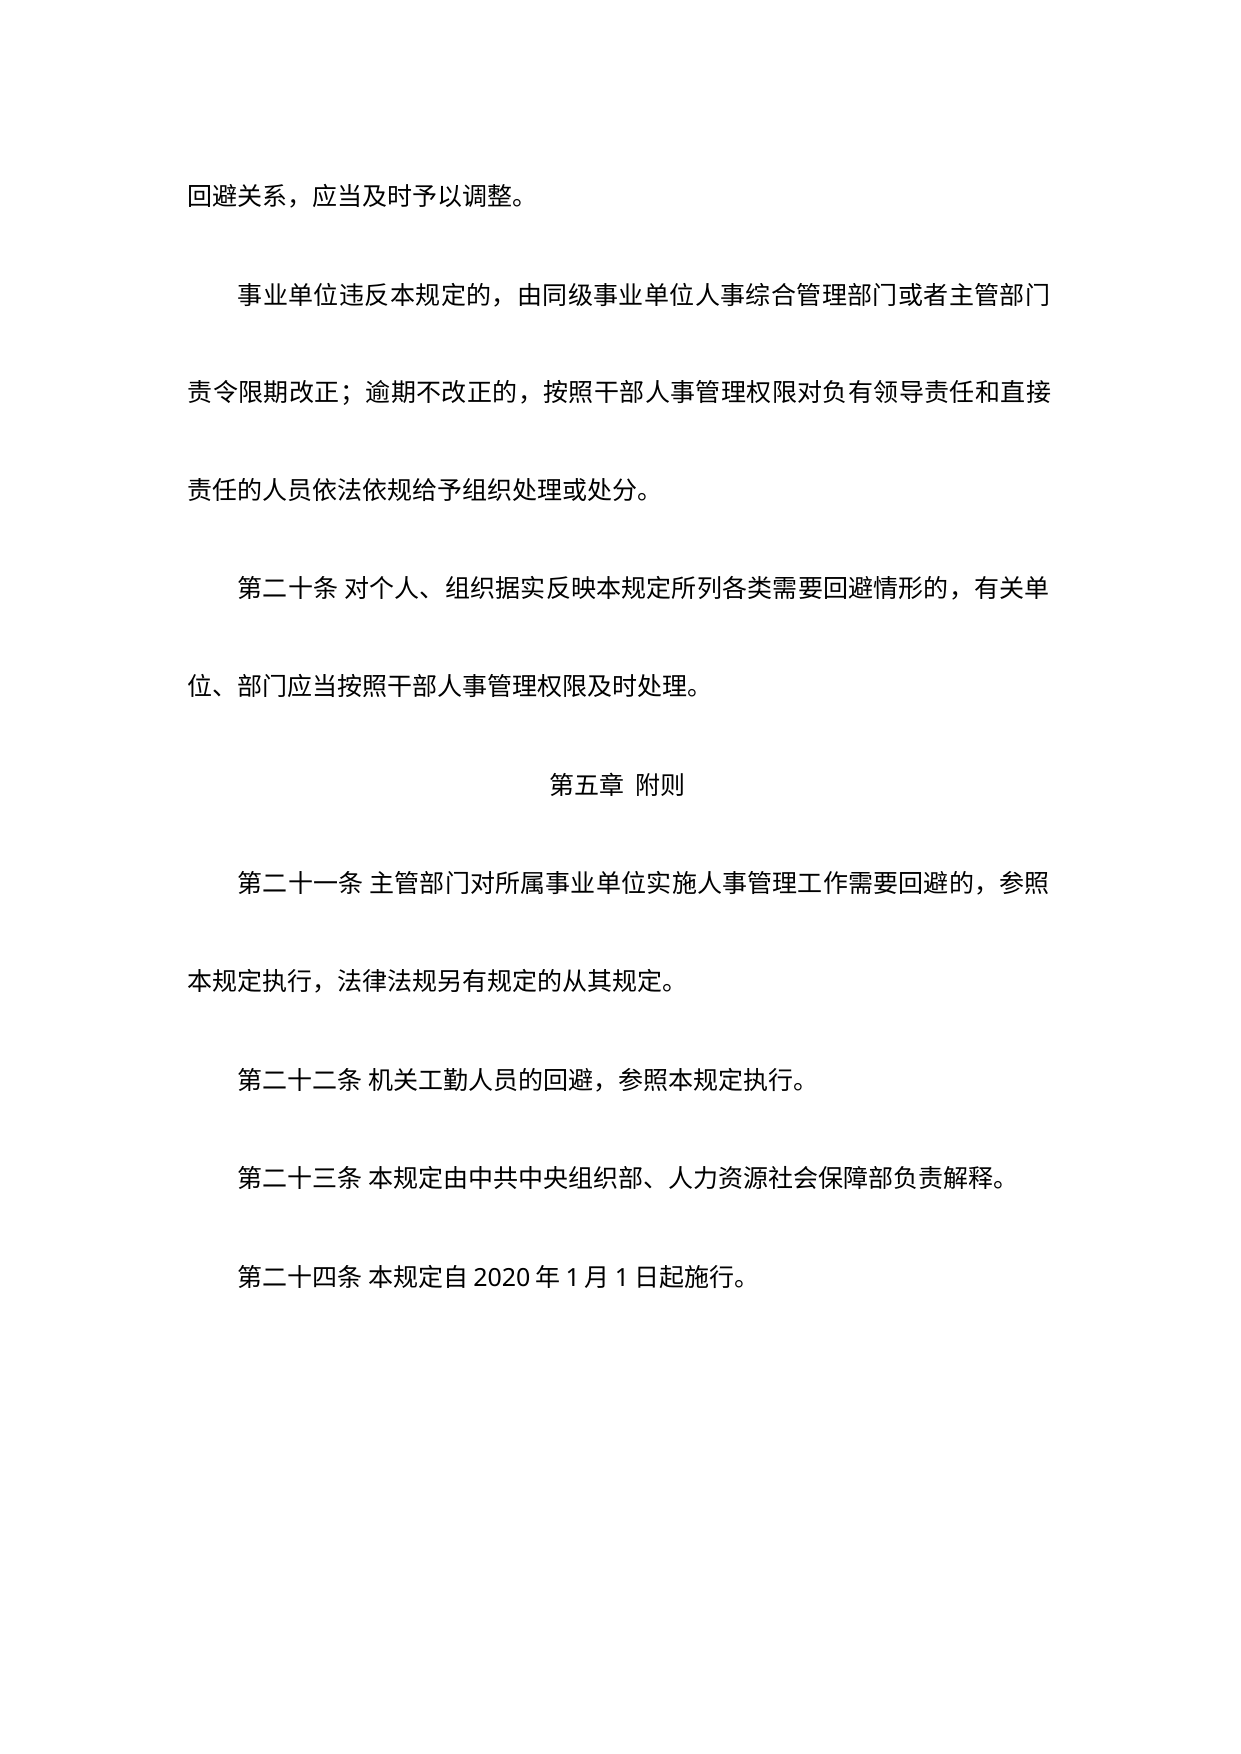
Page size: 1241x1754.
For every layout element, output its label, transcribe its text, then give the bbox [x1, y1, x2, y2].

text 第二十一条 主管部门对所属事业单位实施人事管理工作需要回避的，参照本规定执行，法律法规另有规定的从其规定。 [187, 849, 1053, 1012]
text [187, 162, 1053, 227]
text 第二十三条 本规定由中共中央组织部、人力资源社会保障部负责解释。 [187, 1144, 1053, 1209]
text 第二十四条 本规定自2020年1月1日起施行。 [187, 1243, 1053, 1308]
text 第二十条 对个人、组织据实反映本规定所列各类需要回避情形的，有关单位、部门应当按照干部人事管理权限及时处理。 [187, 554, 1053, 717]
text 第二十二条 机关工勤人员的回避，参照本规定执行。 [187, 1046, 1053, 1111]
text 事业单位违反本规定的，由同级事业单位人事综合管理部门或者主管部门责令限期改正；逾期不改正的，按照干部人事管理权限对负有领导责任和直接责任的人员依法依规给予组织处理或处分。 [187, 261, 1053, 521]
text 第五章 附则 [187, 751, 1053, 816]
